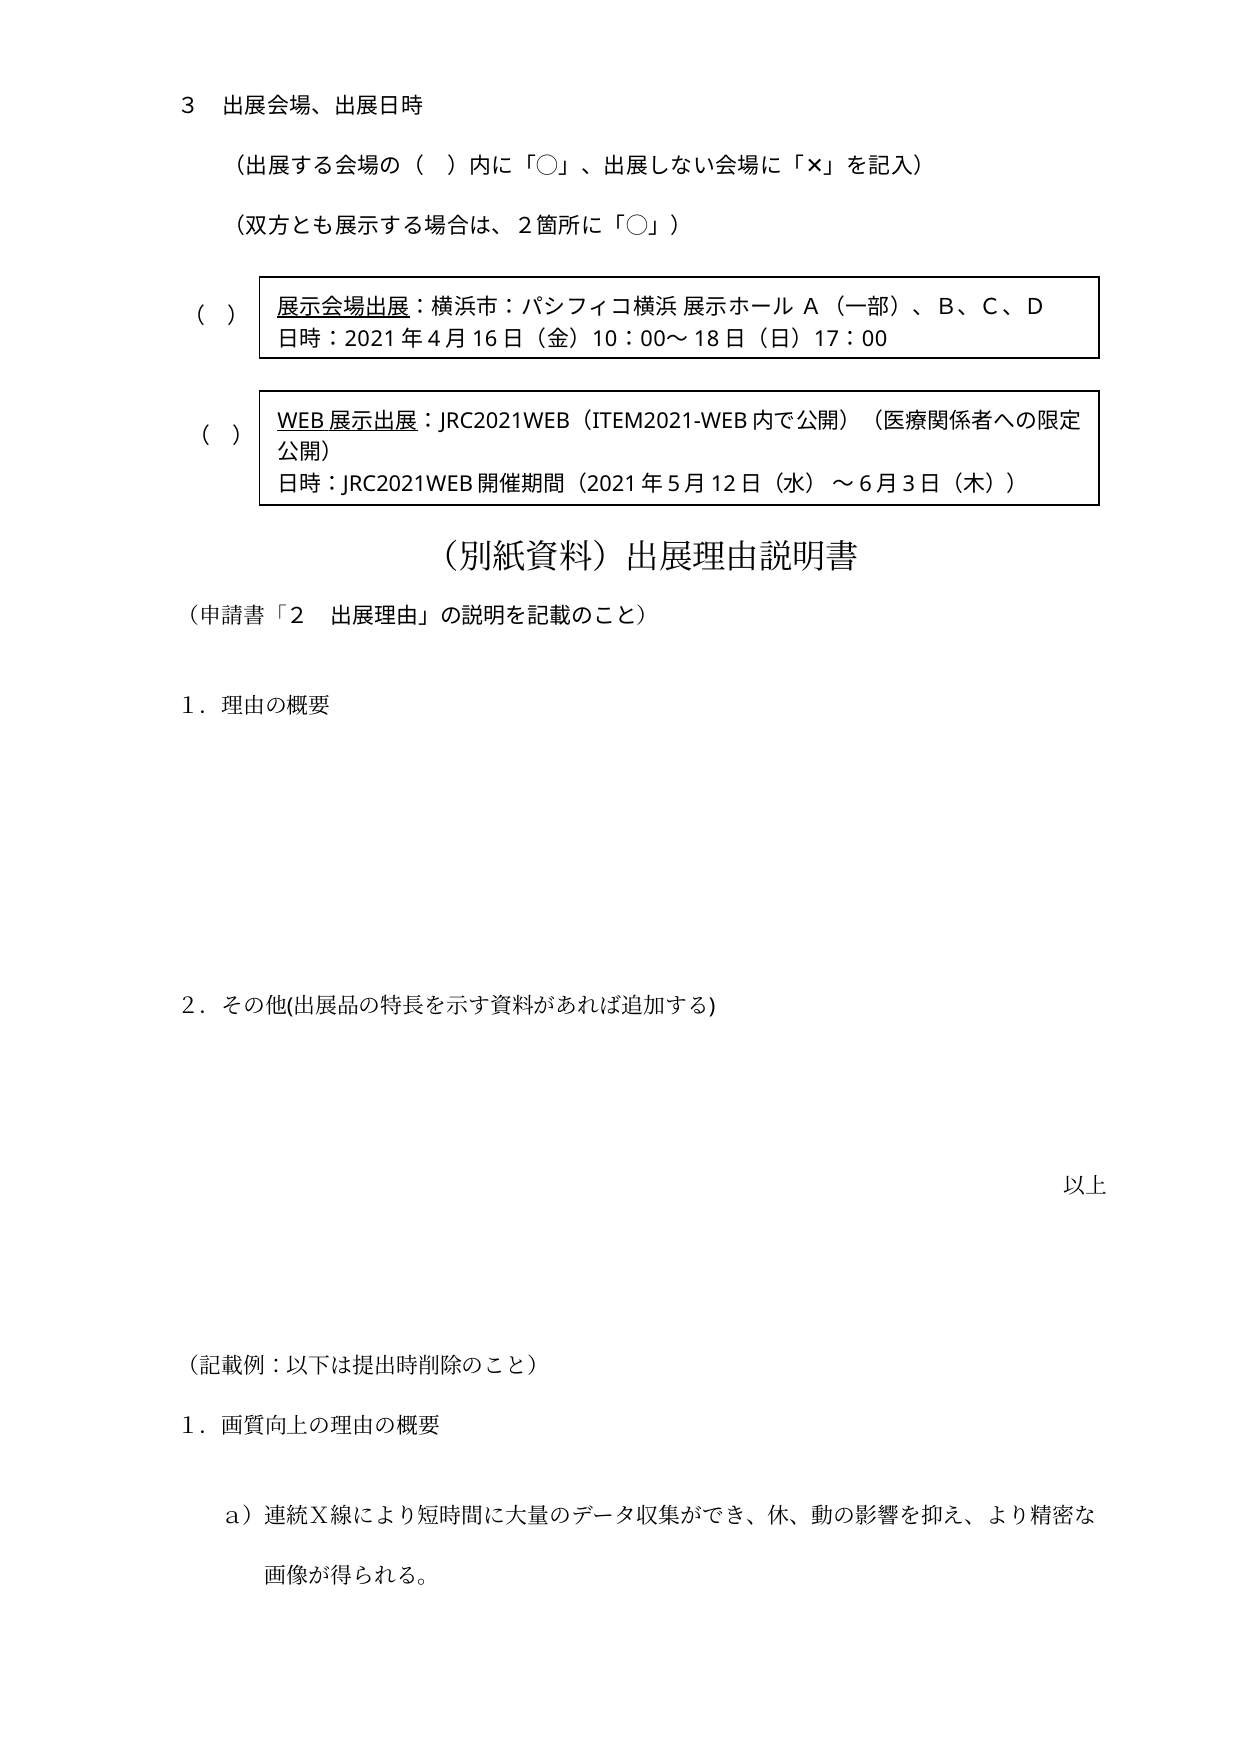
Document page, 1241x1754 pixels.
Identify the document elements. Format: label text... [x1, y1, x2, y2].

text （双方とも展示する場合は、２箇所に「◯」） [177, 194, 1107, 254]
text １．画質向上の理由の概要 [177, 1394, 1107, 1454]
text （ ） [177, 284, 259, 344]
text ３ 出展会場、出展日時 [177, 74, 1107, 134]
text １．理由の概要 [177, 674, 1107, 734]
text （出展する会場の（ ）内に「◯」、出展しない会場に「✕」を記入） [177, 134, 1107, 194]
text （別紙資料）出展理由説明書 [177, 524, 1107, 584]
text ２．その他(出展品の特長を示す資料があれば追加する) [177, 974, 1107, 1034]
text （記載例：以下は提出時削除のこと） [177, 1334, 1107, 1394]
text 以上 [177, 1154, 1107, 1214]
text ａ）連統Ｘ線により短時間に大量のデータ収集ができ、休、動の影響を抑え、より精密な画像が得られる。 [221, 1484, 1107, 1604]
text （申請書「２ 出展理由」の説明を記載のこと） [177, 584, 1107, 644]
text （ ） [177, 404, 259, 464]
